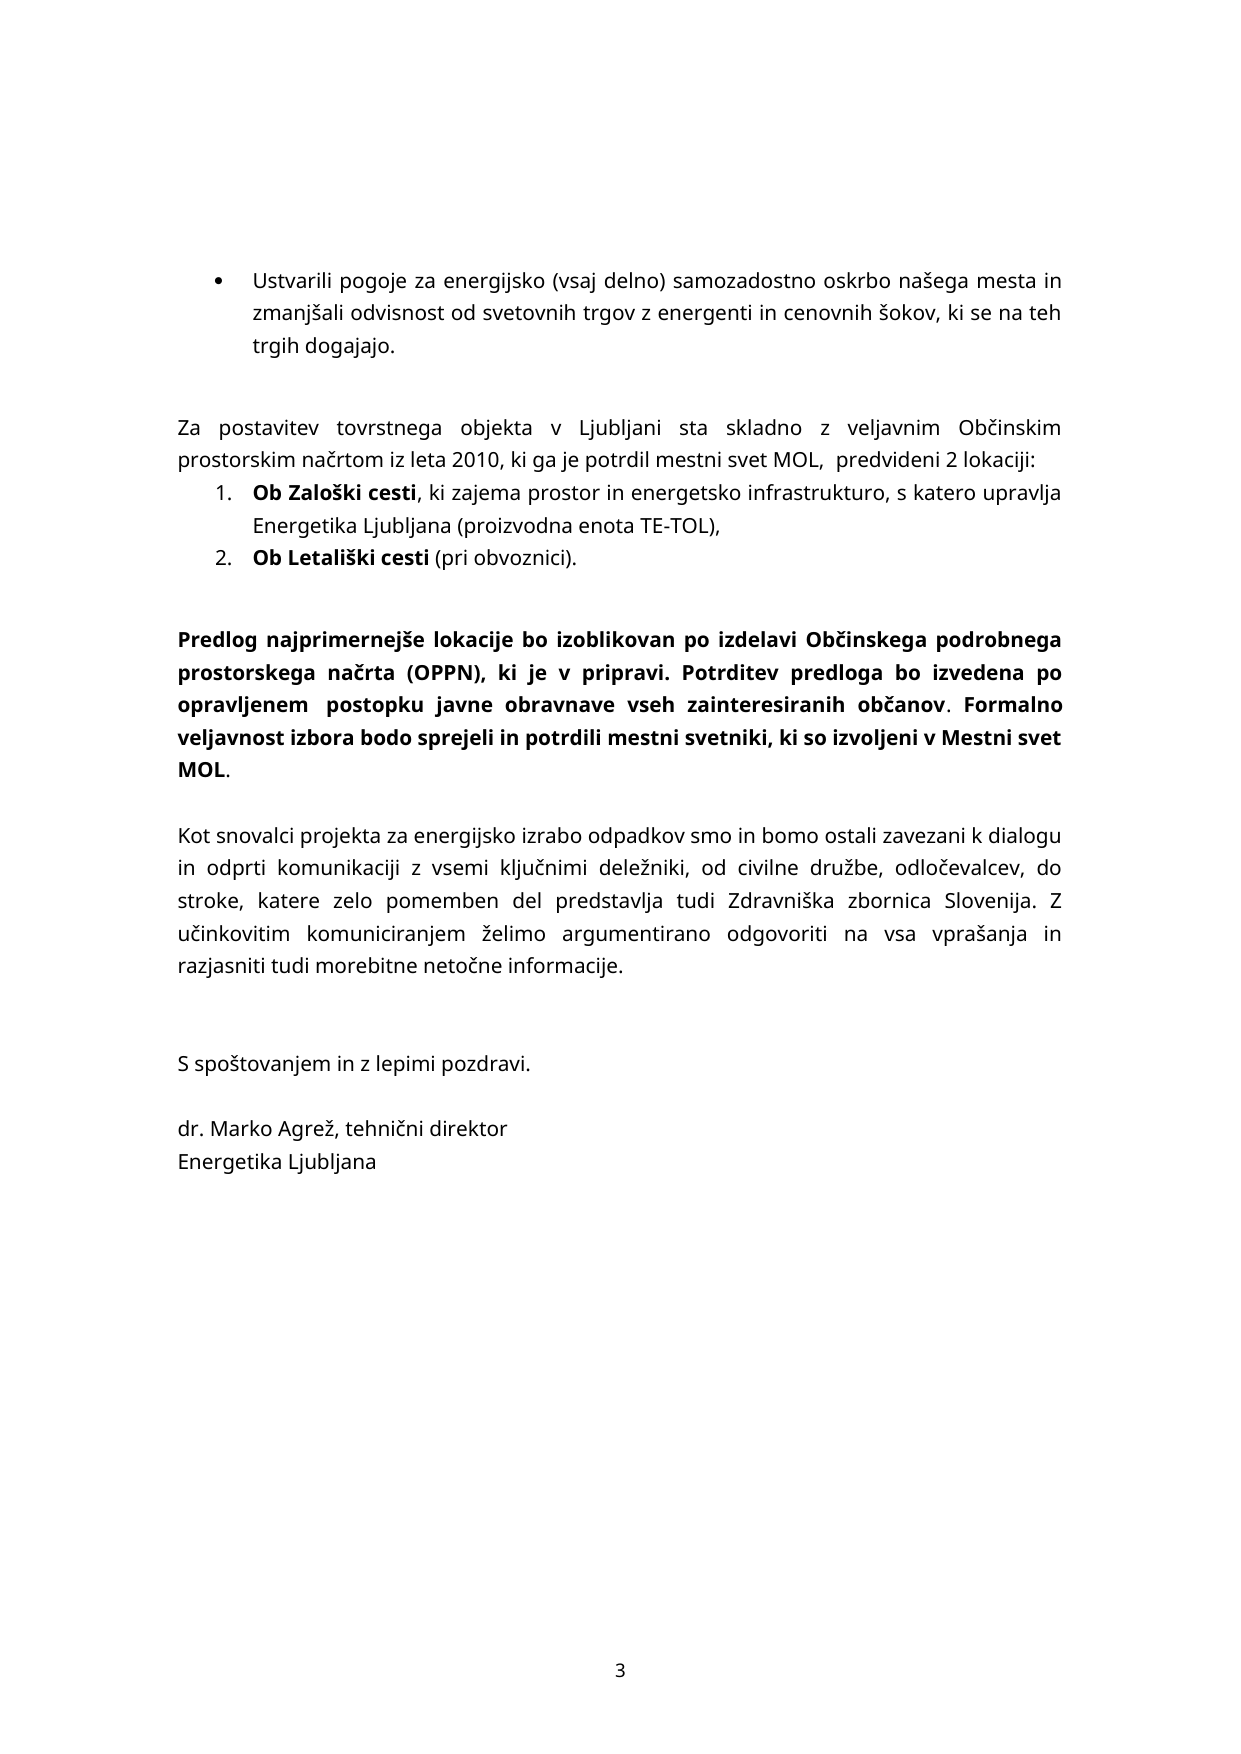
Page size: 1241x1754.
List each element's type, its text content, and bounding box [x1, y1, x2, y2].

text Za postavitev tovrstnega objekta v Ljubljani sta skladno z veljavnim Občinskim prostorskim načrtom iz leta 2010, ki ga je potrdil mestni svet MOL, predvideni 2 lokaciji: [177, 413, 1063, 474]
text S spoštovanjem in z lepimi pozdravi. [177, 1049, 1063, 1077]
text Predlog najprimernejše lokacije bo izoblikovan po izdelavi Občinskega podrobnega prostorskega načrta (OPPN), ki je v pripravi. Potrditev predloga bo izvedena po opravljenem postopku javne obravnave vseh zainteresiranih občanov. Formalno veljavnost izbora bodo sprejeli in potrdili mestni svetniki, ki so izvoljeni v Mestni svet MOL. [177, 625, 1063, 784]
text Energetika Ljubljana [177, 1147, 1063, 1175]
list Ob Zaloški cesti, ki zajema prostor in energetsko infrastrukturo, s katero upravlja Energetika Ljubljana (proizvodna enota TE-TOL), [215, 478, 1063, 539]
text dr. Marko Agrež, tehnični direktor [177, 1114, 1063, 1143]
list Ustvarili pogoje za energijsko (vsaj delno) samozadostno oskrbo našega mesta in zmanjšali odvisnost od svetovnih trgov z energenti in cenovnih šokov, ki se na teh trgih dogajajo. [215, 266, 1063, 359]
list Ob Letališki cesti (pri obvoznici). [215, 543, 1063, 572]
text Kot snovalci projekta za energijsko izrabo odpadkov smo in bomo ostali zavezani k dialogu in odprti komunikaciji z vsemi ključnimi deležniki, od civilne družbe, odločevalcev, do stroke, katere zelo pomemben del predstavlja tudi Zdravniška zbornica Slovenija. Z učinkovitim komuniciranjem želimo argumentirano odgovoriti na vsa vprašanja in razjasniti tudi morebitne netočne informacije. [177, 821, 1063, 980]
